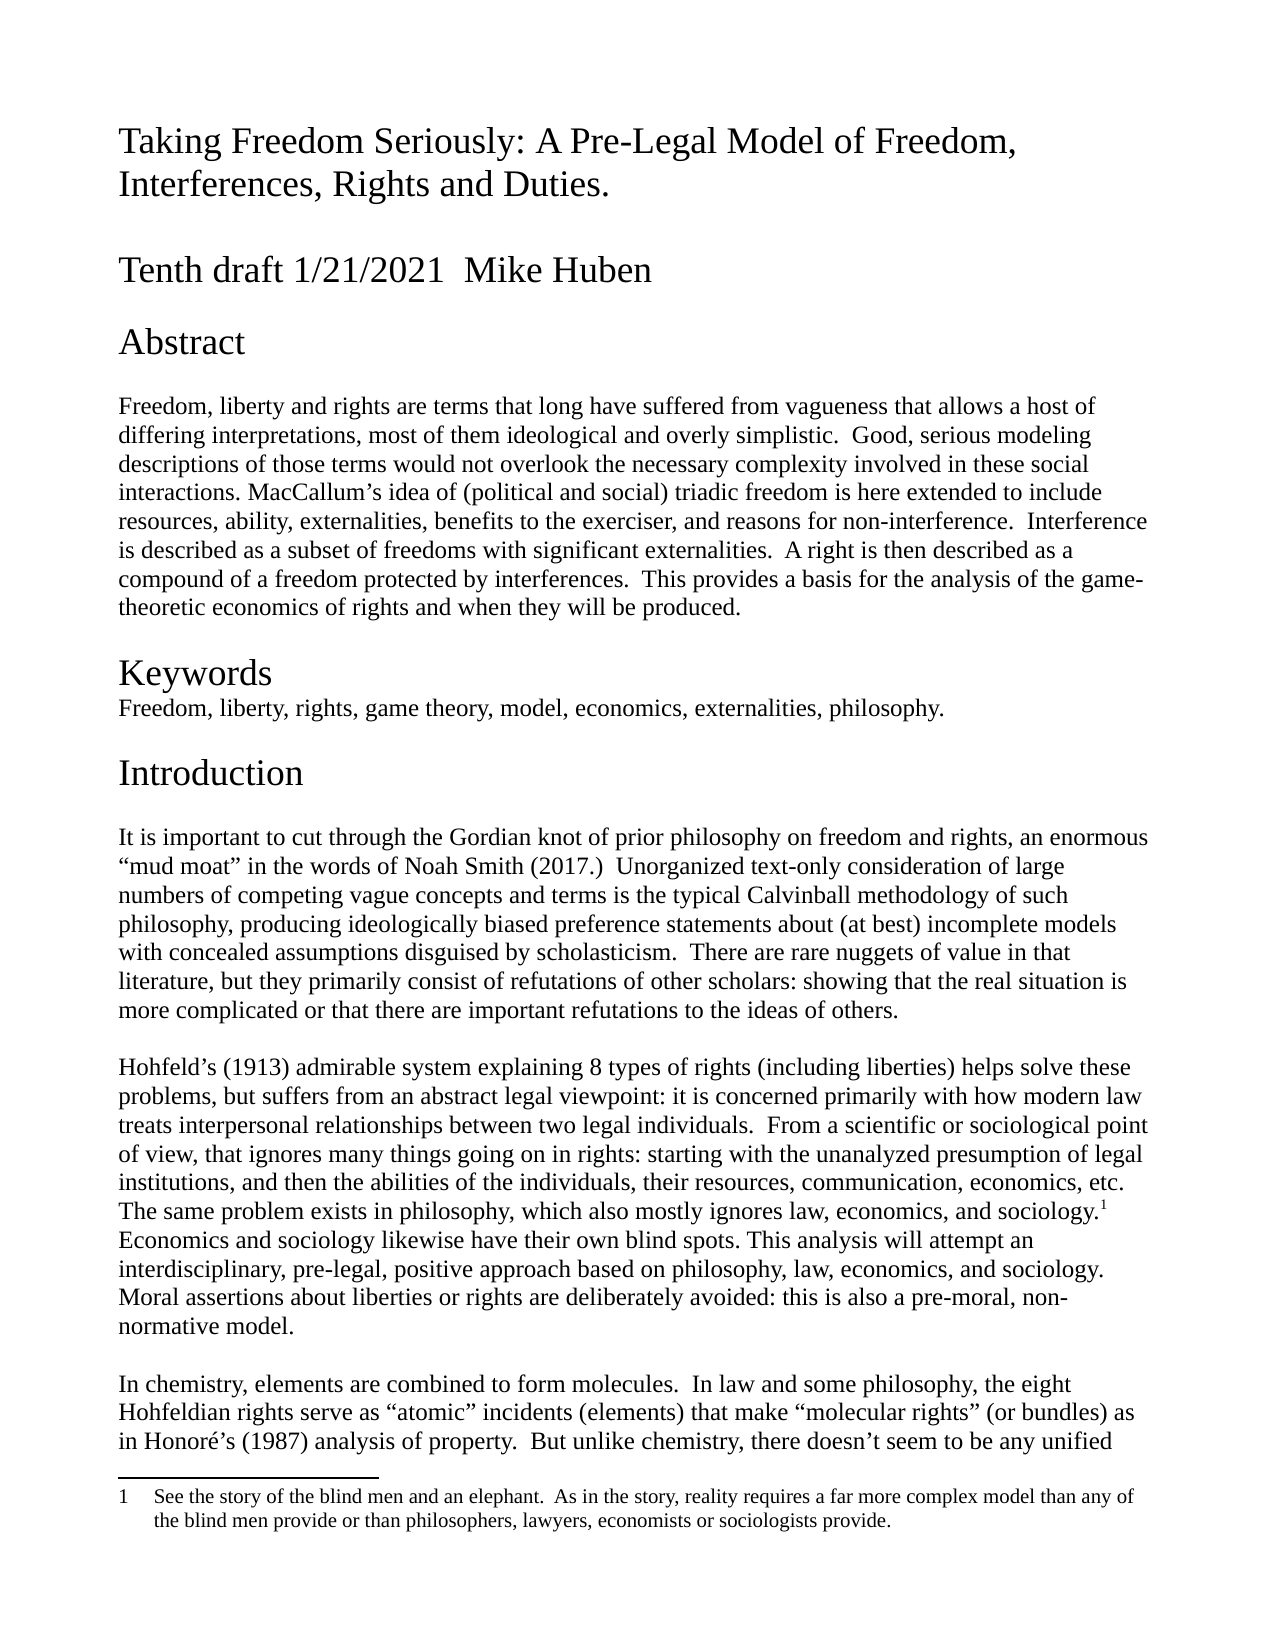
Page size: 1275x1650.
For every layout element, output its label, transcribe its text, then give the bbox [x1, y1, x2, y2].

text Abstract [118, 319, 1157, 362]
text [118, 1369, 1157, 1455]
text Introduction [118, 751, 1157, 794]
text Hohfeld’s (1913) admirable system explaining 8 types of rights (including liberties) helps solve these problems, but suffers from an abstract legal viewpoint: it is concerned primarily with how modern law treats interpersonal relationships between two legal individuals. From a scientific or sociological point of view, that ignores many things going on in rights: starting with the unanalyzed presumption of legal institutions, and then the abilities of the individuals, their resources, communication, economics, etc. The same problem exists in philosophy, which also mostly ignores law, economics, and sociology. Economics and sociology likewise have their own blind spots. This analysis will attempt an interdisciplinary, pre-legal, positive approach based on philosophy, law, economics, and sociology. Moral assertions about liberties or rights are deliberately avoided: this is also a pre-moral, non-normative model. [118, 1052, 1157, 1340]
text It is important to cut through the Gordian knot of prior philosophy on freedom and rights, an enormous “mud moat” in the words of Noah Smith (2017.) Unorganized text-only consideration of large numbers of competing vague concepts and terms is the typical Calvinball methodology of such philosophy, producing ideologically biased preference statements about (at best) incomplete models with concealed assumptions disguised by scholasticism. There are rare nuggets of value in that literature, but they primarily consist of refutations of other scholars: showing that the real situation is more complicated or that there are important refutations to the ideas of others. [118, 822, 1157, 1024]
text Freedom, liberty and rights are terms that long have suffered from vagueness that allows a host of differing interpretations, most of them ideological and overly simplistic. Good, serious modeling descriptions of those terms would not overlook the necessary complexity involved in these social interactions. MacCallum’s idea of (political and social) triadic freedom is here extended to include resources, ability, externalities, benefits to the exerciser, and reasons for non-interference. Interference is described as a subset of freedoms with significant externalities. A right is then described as a compound of a freedom protected by interferences. This provides a basis for the analysis of the game-theoretic economics of rights and when they will be produced. [118, 391, 1157, 621]
text Keywords [118, 650, 1157, 693]
text Tenth draft 1/21/2021 Mike Huben [118, 247, 1157, 291]
text Taking Freedom Seriously: A Pre-Legal Model of Freedom, Interferences, Rights and Duties. [118, 118, 1157, 204]
text Freedom, liberty, rights, game theory, model, economics, externalities, philosophy. [118, 693, 1157, 722]
